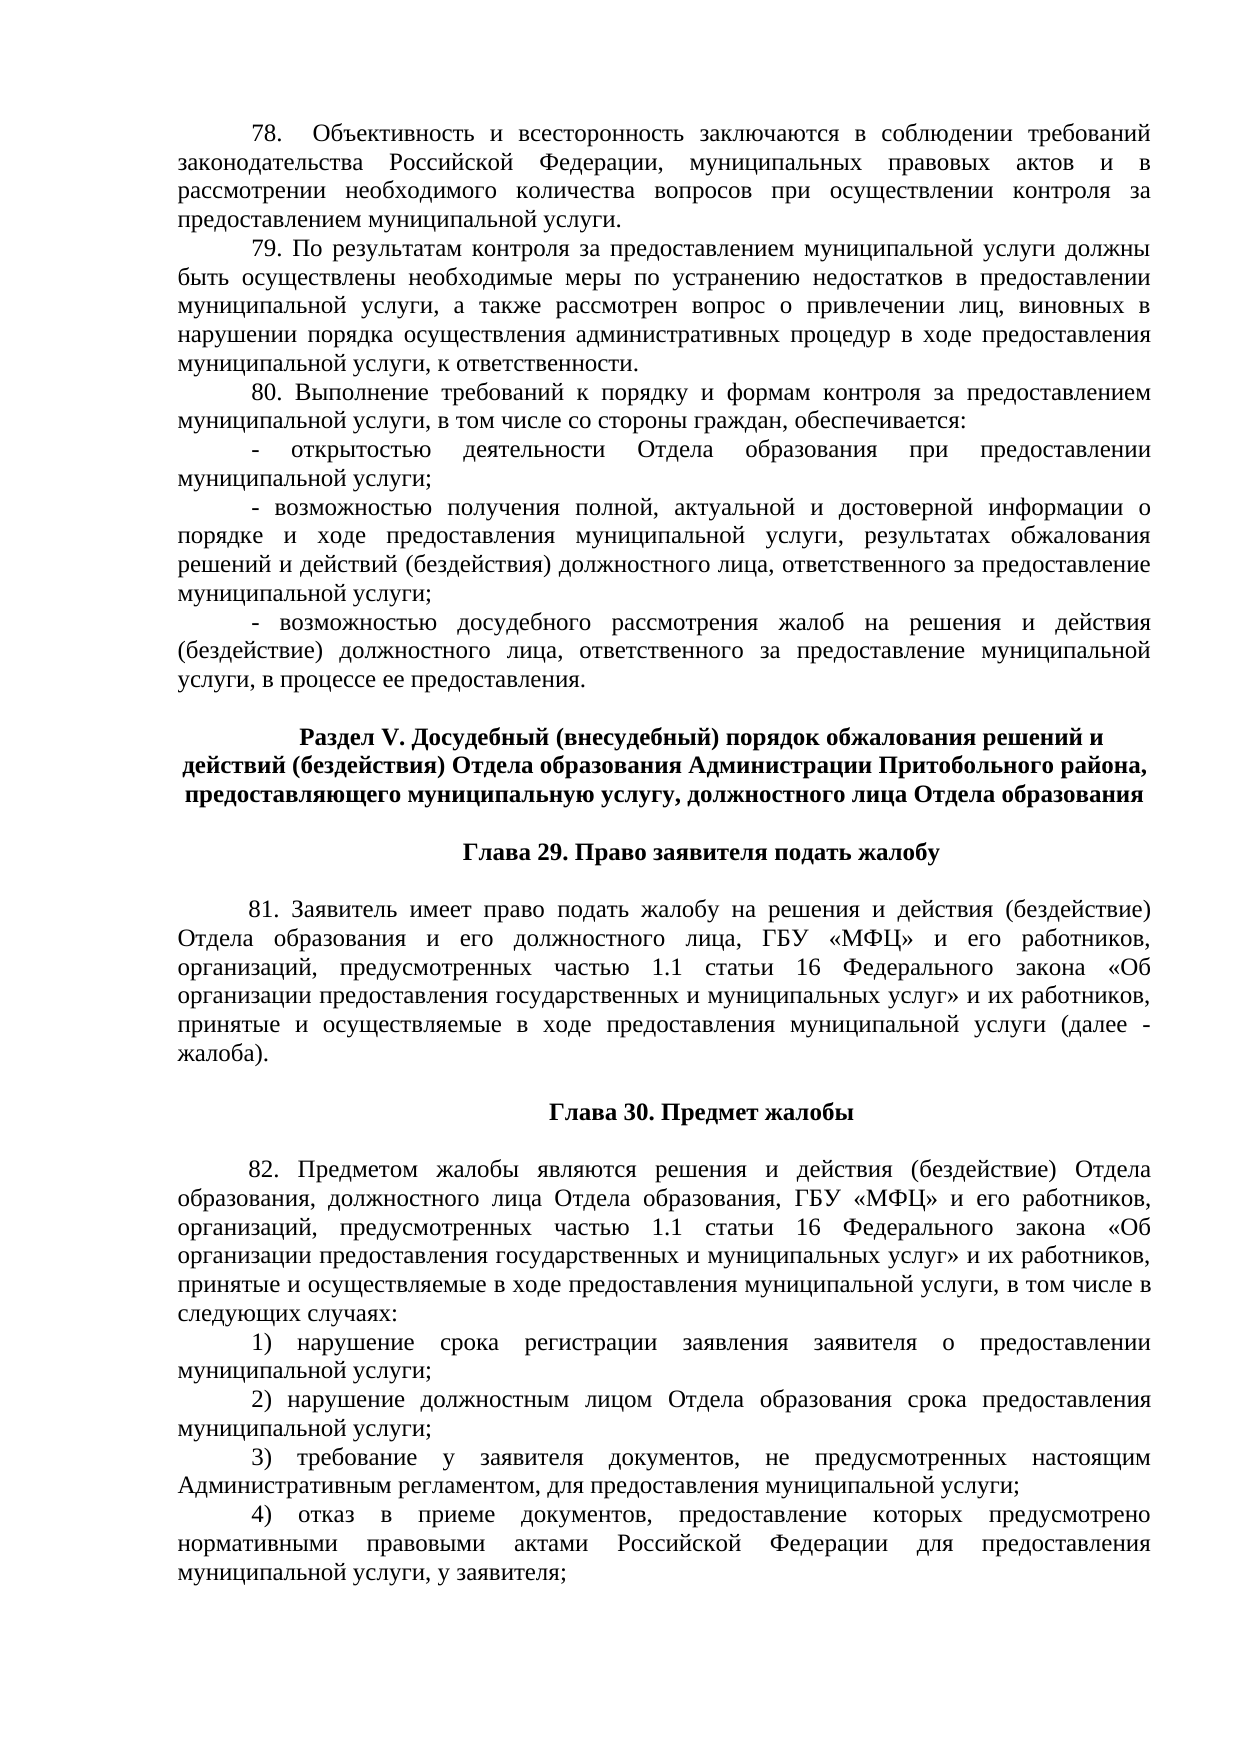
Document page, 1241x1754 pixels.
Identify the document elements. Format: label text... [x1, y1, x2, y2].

text 3) требование у заявителя документов, не предусмотренных настоящим Административным регламентом, для предоставления муниципальной услуги; [177, 1442, 1152, 1499]
text 78. Объективность и всесторонность заключаются в соблюдении требований законодательства Российской Федерации, муниципальных правовых актов и в рассмотрении необходимого количества вопросов при осуществлении контроля за предоставлением муниципальной услуги. [177, 118, 1152, 233]
text Глава 29. Право заявителя подать жалобу [177, 837, 1152, 866]
text 79. По результатам контроля за предоставлением муниципальной услуги должны быть осуществлены необходимые меры по устранению недостатков в предоставлении муниципальной услуги, а также рассмотрен вопрос о привлечении лиц, виновных в нарушении порядка осуществления административных процедур в ходе предоставления муниципальной услуги, к ответственности. [177, 233, 1152, 377]
text 4) отказ в приеме документов, предоставление которых предусмотрено нормативными правовыми актами Российской Федерации для предоставления муниципальной услуги, у заявителя; [177, 1499, 1152, 1586]
text 82. Предметом жалобы являются решения и действия (бездействие) Отдела образования, должностного лица Отдела образования, ГБУ «МФЦ» и его работников, организаций, предусмотренных частью 1.1 статьи 16 Федерального закона «Об организации предоставления государственных и муниципальных услуг» и их работников, принятые и осуществляемые в ходе предоставления муниципальной услуги, в том числе в следующих случаях: [177, 1154, 1152, 1327]
text Глава 30. Предмет жалобы [177, 1097, 1152, 1126]
text 80. Выполнение требований к порядку и формам контроля за предоставлением муниципальной услуги, в том числе со стороны граждан, обеспечивается: [177, 377, 1152, 434]
text - возможностью досудебного рассмотрения жалоб на решения и действия (бездействие) должностного лица, ответственного за предоставление муниципальной услуги, в процессе ее предоставления. [177, 607, 1152, 693]
text 2) нарушение должностным лицом Отдела образования срока предоставления муниципальной услуги; [177, 1384, 1152, 1442]
text 81. Заявитель имеет право подать жалобу на решения и действия (бездействие) Отдела образования и его должностного лица, ГБУ «МФЦ» и его работников, организаций, предусмотренных частью 1.1 статьи 16 Федерального закона «Об организации предоставления государственных и муниципальных услуг» и их работников, принятые и осуществляемые в ходе предоставления муниципальной услуги (далее - жалоба). [177, 894, 1152, 1067]
text 1) нарушение срока регистрации заявления заявителя о предоставлении муниципальной услуги; [177, 1327, 1152, 1384]
text - открытостью деятельности Отдела образования при предоставлении муниципальной услуги; [177, 434, 1152, 492]
text - возможностью получения полной, актуальной и достоверной информации о порядке и ходе предоставления муниципальной услуги, результатах обжалования решений и действий (бездействия) должностного лица, ответственного за предоставление муниципальной услуги; [177, 492, 1152, 607]
text Раздел V. Досудебный (внесудебный) порядок обжалования решений и действий (бездействия) Отдела образования Администрации Притобольного района, предоставляющего муниципальную услугу, должностного лица Отдела образования [177, 722, 1152, 808]
